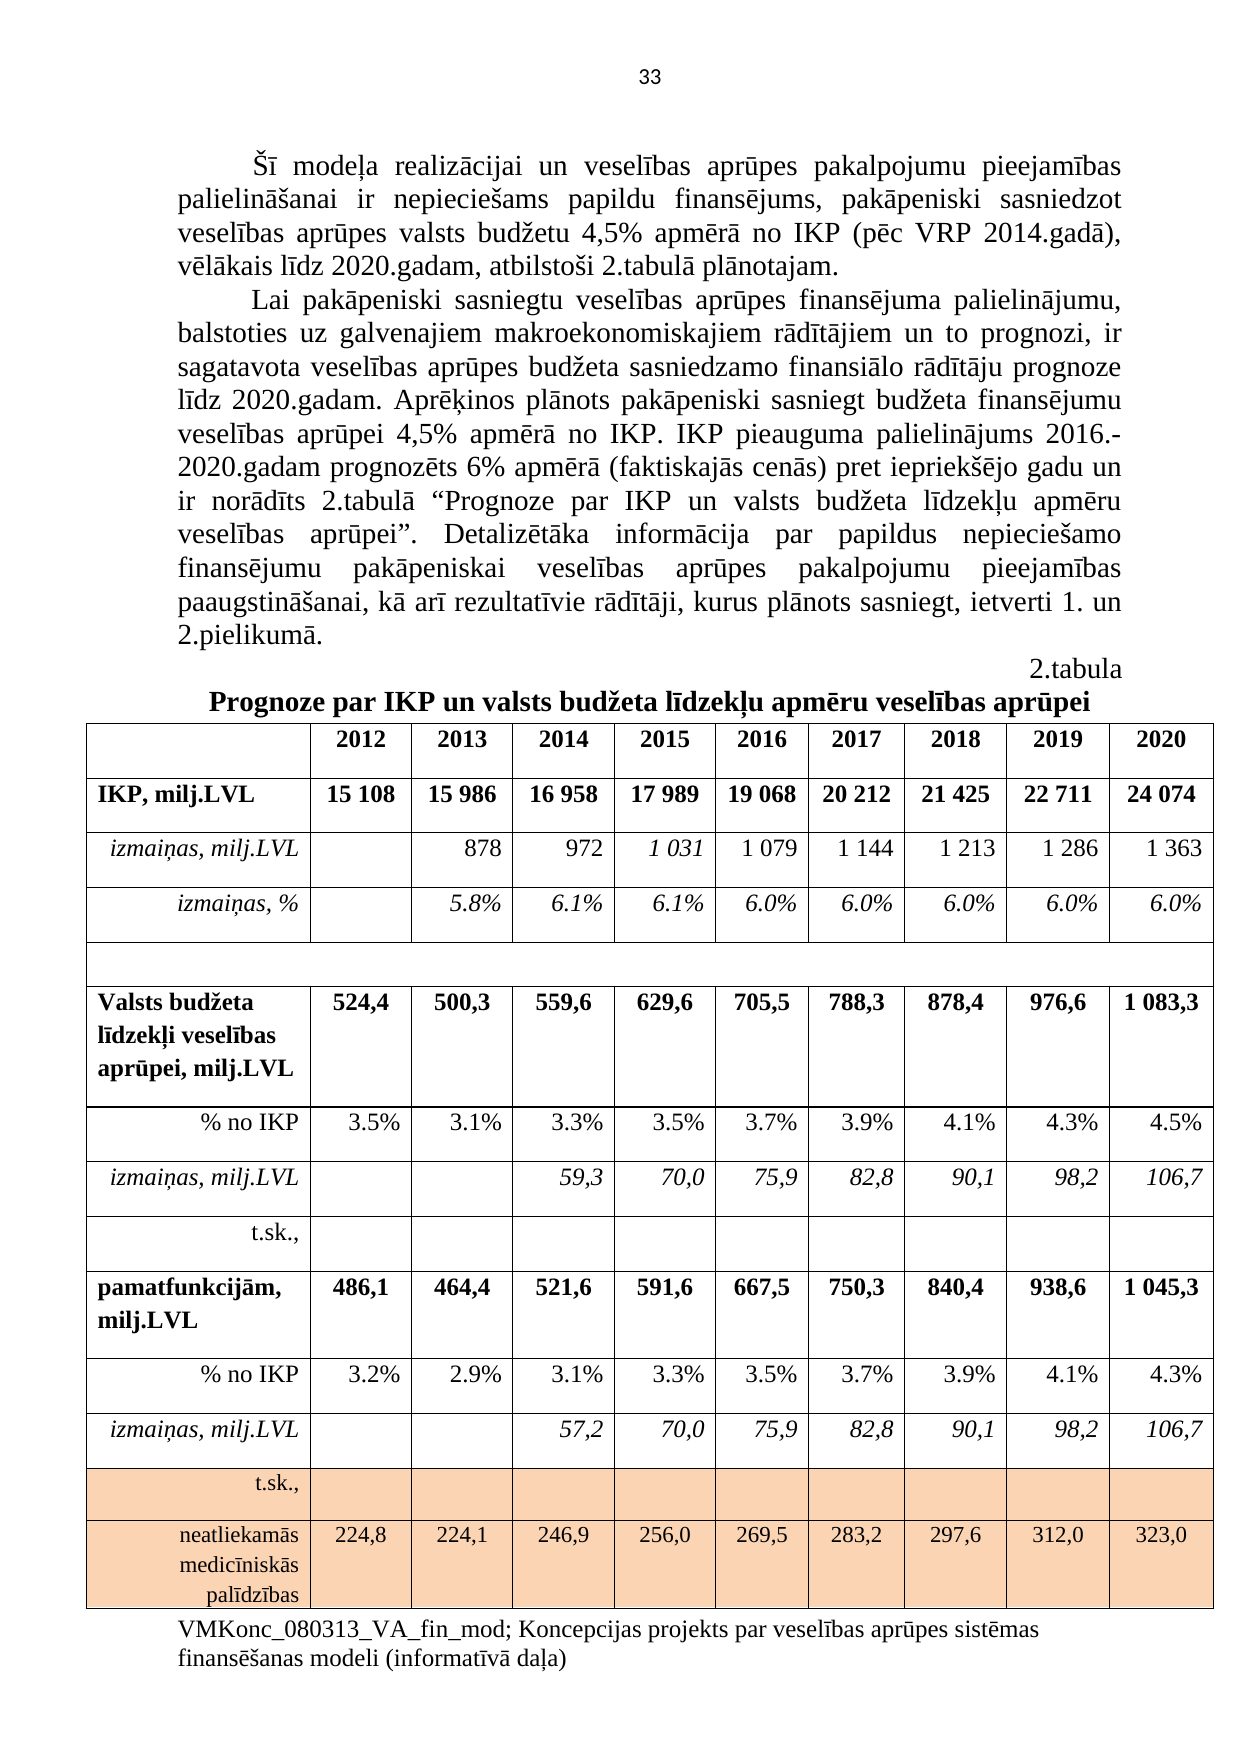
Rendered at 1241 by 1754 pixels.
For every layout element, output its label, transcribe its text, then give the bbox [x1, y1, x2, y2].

table_cell 6.0% [809, 888, 904, 942]
table_cell [716, 1217, 808, 1271]
table_cell 6.0% [1110, 888, 1213, 942]
table_cell [1007, 1469, 1109, 1520]
table_cell [311, 888, 411, 942]
table_cell pamatfunkcijām, milj [87, 1272, 310, 1358]
table_cell [311, 1217, 411, 1271]
table_cell izmaiņas, % [87, 888, 310, 942]
table_cell 3.7% [716, 1108, 808, 1161]
table_cell 878,4 [905, 987, 1006, 1106]
table_header 2017 [809, 724, 904, 778]
table_cell [905, 1469, 1006, 1520]
table_cell 3.1% [513, 1359, 614, 1413]
table_cell 75,9 [716, 1414, 808, 1468]
table_cell 21 425 [905, 779, 1006, 832]
table_cell 98,2 [1007, 1162, 1109, 1216]
table_cell 312,0 [1007, 1521, 1109, 1607]
table_cell [809, 1217, 904, 1271]
table_cell 3.9% [809, 1108, 904, 1161]
table_header 2015 [615, 724, 715, 778]
table_cell 256,0 [615, 1521, 715, 1607]
text Prognoze par IKP un valsts budžeta līdzekļu apmēru veselības aprūpei [177, 684, 1122, 718]
table_cell 521,6 [513, 1272, 614, 1358]
table_cell 6.0% [905, 888, 1006, 942]
table_cell 1 144 [809, 833, 904, 887]
table_cell 98,2 [1007, 1414, 1109, 1468]
table_cell [311, 1414, 411, 1468]
table_cell 57,2 [513, 1414, 614, 1468]
table_cell 667,5 [716, 1272, 808, 1358]
table_cell 6.1% [513, 888, 614, 942]
table_cell [311, 833, 411, 887]
table_cell 878 [412, 833, 512, 887]
table_cell 1 213 [905, 833, 1006, 887]
table_cell 976,6 [1007, 987, 1109, 1106]
table_cell 15 108 [311, 779, 411, 832]
table_cell 3.3% [513, 1108, 614, 1161]
table_header 2019 [1007, 724, 1109, 778]
table_cell 464,4 [412, 1272, 512, 1358]
table_cell 90,1 [905, 1414, 1006, 1468]
table_cell 1 363 [1110, 833, 1213, 887]
table_cell 224,8 [311, 1521, 411, 1607]
list Šī modeļa realizācijai un veselības aprūpes pakalpojumu pieejamības palielināšanai ir nepieciešams papildu finansējums, pakāpeniski sasniedzot veselības aprūpes valsts budžetu 4,5% apmērā no IKP (pēc VRP 2014.gadā), vēlākais līdz 2020.gadam, atbilstoši 2.tabulā plānotajam. [177, 148, 1122, 282]
table_header 2014 [513, 724, 614, 778]
table_cell 59,3 [513, 1162, 614, 1216]
table_cell 559,6 [513, 987, 614, 1106]
table_cell t.sk., [87, 1217, 310, 1271]
table_header 2020 [1110, 724, 1213, 778]
table_cell 4.1% [1007, 1359, 1109, 1413]
table_cell 106,7 [1110, 1414, 1213, 1468]
table_cell 283,2 [809, 1521, 904, 1607]
table_cell [615, 1469, 715, 1520]
table_cell 4.5% [1110, 1108, 1213, 1161]
table_cell [809, 1469, 904, 1520]
table_cell 1 286 [1007, 833, 1109, 887]
table_cell 70,0 [615, 1414, 715, 1468]
table_cell 1 083,3 [1110, 987, 1213, 1106]
table_cell 3.7% [809, 1359, 904, 1413]
table_cell [87, 943, 1213, 986]
table_cell 3.3% [615, 1359, 715, 1413]
table_cell 4.1% [905, 1108, 1006, 1161]
table_cell 246,9 [513, 1521, 614, 1607]
table_cell 15 986 [412, 779, 512, 832]
table_cell [905, 1217, 1006, 1271]
table_cell 788,3 [809, 987, 904, 1106]
table_cell 500,3 [412, 987, 512, 1106]
table_cell 17 989 [615, 779, 715, 832]
table_cell 82,8 [809, 1162, 904, 1216]
table_header 2013 [412, 724, 512, 778]
table_cell 90,1 [905, 1162, 1006, 1216]
table_header 2016 [716, 724, 808, 778]
table_cell [1007, 1217, 1109, 1271]
table_cell 6.0% [716, 888, 808, 942]
table_cell 323,0 [1110, 1521, 1213, 1607]
table_cell t.sk., [87, 1469, 310, 1520]
table_cell 972 [513, 833, 614, 887]
table_cell [1110, 1217, 1213, 1271]
table_cell 524,4 [311, 987, 411, 1106]
table_cell 106,7 [1110, 1162, 1213, 1216]
table_cell 4.3% [1110, 1359, 1213, 1413]
table_cell 20 212 [809, 779, 904, 832]
table_cell 840,4 [905, 1272, 1006, 1358]
table_cell 591,6 [615, 1272, 715, 1358]
table_cell 750,3 [809, 1272, 904, 1358]
table_cell [412, 1162, 512, 1216]
table_cell 6.0% [1007, 888, 1109, 942]
text 2.tabula [177, 651, 1122, 684]
table_header 2012 [311, 724, 411, 778]
table_cell 938,6 [1007, 1272, 1109, 1358]
table_cell 486,1 [311, 1272, 411, 1358]
table_cell [412, 1414, 512, 1468]
table_cell 16 958 [513, 779, 614, 832]
table_header [87, 724, 310, 778]
table_cell 70,0 [615, 1162, 715, 1216]
table_cell [412, 1217, 512, 1271]
table_cell 4.3% [1007, 1108, 1109, 1161]
table_cell izmaiņas, milj [87, 1162, 310, 1216]
table_cell % no IKP [87, 1359, 310, 1413]
table_cell 6.1% [615, 888, 715, 942]
table_cell [311, 1469, 411, 1520]
table_cell [1110, 1469, 1213, 1520]
table_cell 1 045,3 [1110, 1272, 1213, 1358]
table_cell 19 068 [716, 779, 808, 832]
table_cell [513, 1217, 614, 1271]
table_cell 3.5% [716, 1359, 808, 1413]
table_cell 22 711 [1007, 779, 1109, 832]
table_cell 3.5% [615, 1108, 715, 1161]
table_cell 1 079 [716, 833, 808, 887]
table_cell 1 031 [615, 833, 715, 887]
table_cell 5.8% [412, 888, 512, 942]
table_cell 75,9 [716, 1162, 808, 1216]
table_cell 3.9% [905, 1359, 1006, 1413]
table_cell 24 074 [1110, 779, 1213, 832]
table_cell 297,6 [905, 1521, 1006, 1607]
table_header 2018 [905, 724, 1006, 778]
table_cell 3.2% [311, 1359, 411, 1413]
table_cell 3.1% [412, 1108, 512, 1161]
table_cell izmaiņas, milj [87, 1414, 310, 1468]
table_cell Valsts budžeta līdzekļi veselības aprūpei, milj [87, 987, 310, 1106]
table_cell 629,6 [615, 987, 715, 1106]
table_cell [716, 1469, 808, 1520]
table_cell izmaiņas, milj [87, 833, 310, 887]
table_cell 82,8 [809, 1414, 904, 1468]
table_cell [513, 1469, 614, 1520]
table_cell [87, 1521, 310, 1607]
table_cell 269,5 [716, 1521, 808, 1607]
table_cell [412, 1469, 512, 1520]
table_cell % no IKP [87, 1108, 310, 1161]
text Lai pakāpeniski sasniegtu veselības aprūpes finansējuma palielinājumu, balstoties uz galvenajiem makroekonomiskajiem rādītājiem un to prognozi, ir sagatavota veselības aprūpes budžeta sasniedzamo finansiālo rādītāju prognoze līdz 2020.gadam. Aprēķinos plānots pakāpeniski sasniegt budžeta finansējumu veselības aprūpei 4,5% apmērā no IKP. IKP pieauguma palielinājums 2016.-2020.gadam prognozēts 6% apmērā (faktiskajās cenās) pret iepriekšējo gadu un ir norādīts 2.tabulā “Prognoze par IKP un valsts budžeta līdzekļu apmēru veselības aprūpei”. Detalizētāka informācija par papildus nepieciešamo finansējumu pakāpeniskai veselības aprūpes pakalpojumu pieejamības paaugstināšanai, kā arī rezultatīvie rādītāji, kurus plānots sasniegt, ietverti 1. un 2.pielikumā. [177, 282, 1122, 651]
table_cell 2.9% [412, 1359, 512, 1413]
table_cell 224,1 [412, 1521, 512, 1607]
table_cell [615, 1217, 715, 1271]
table_cell 3.5% [311, 1108, 411, 1161]
table_cell [311, 1162, 411, 1216]
table_cell 705,5 [716, 987, 808, 1106]
table_cell IKP, milj [87, 779, 310, 832]
